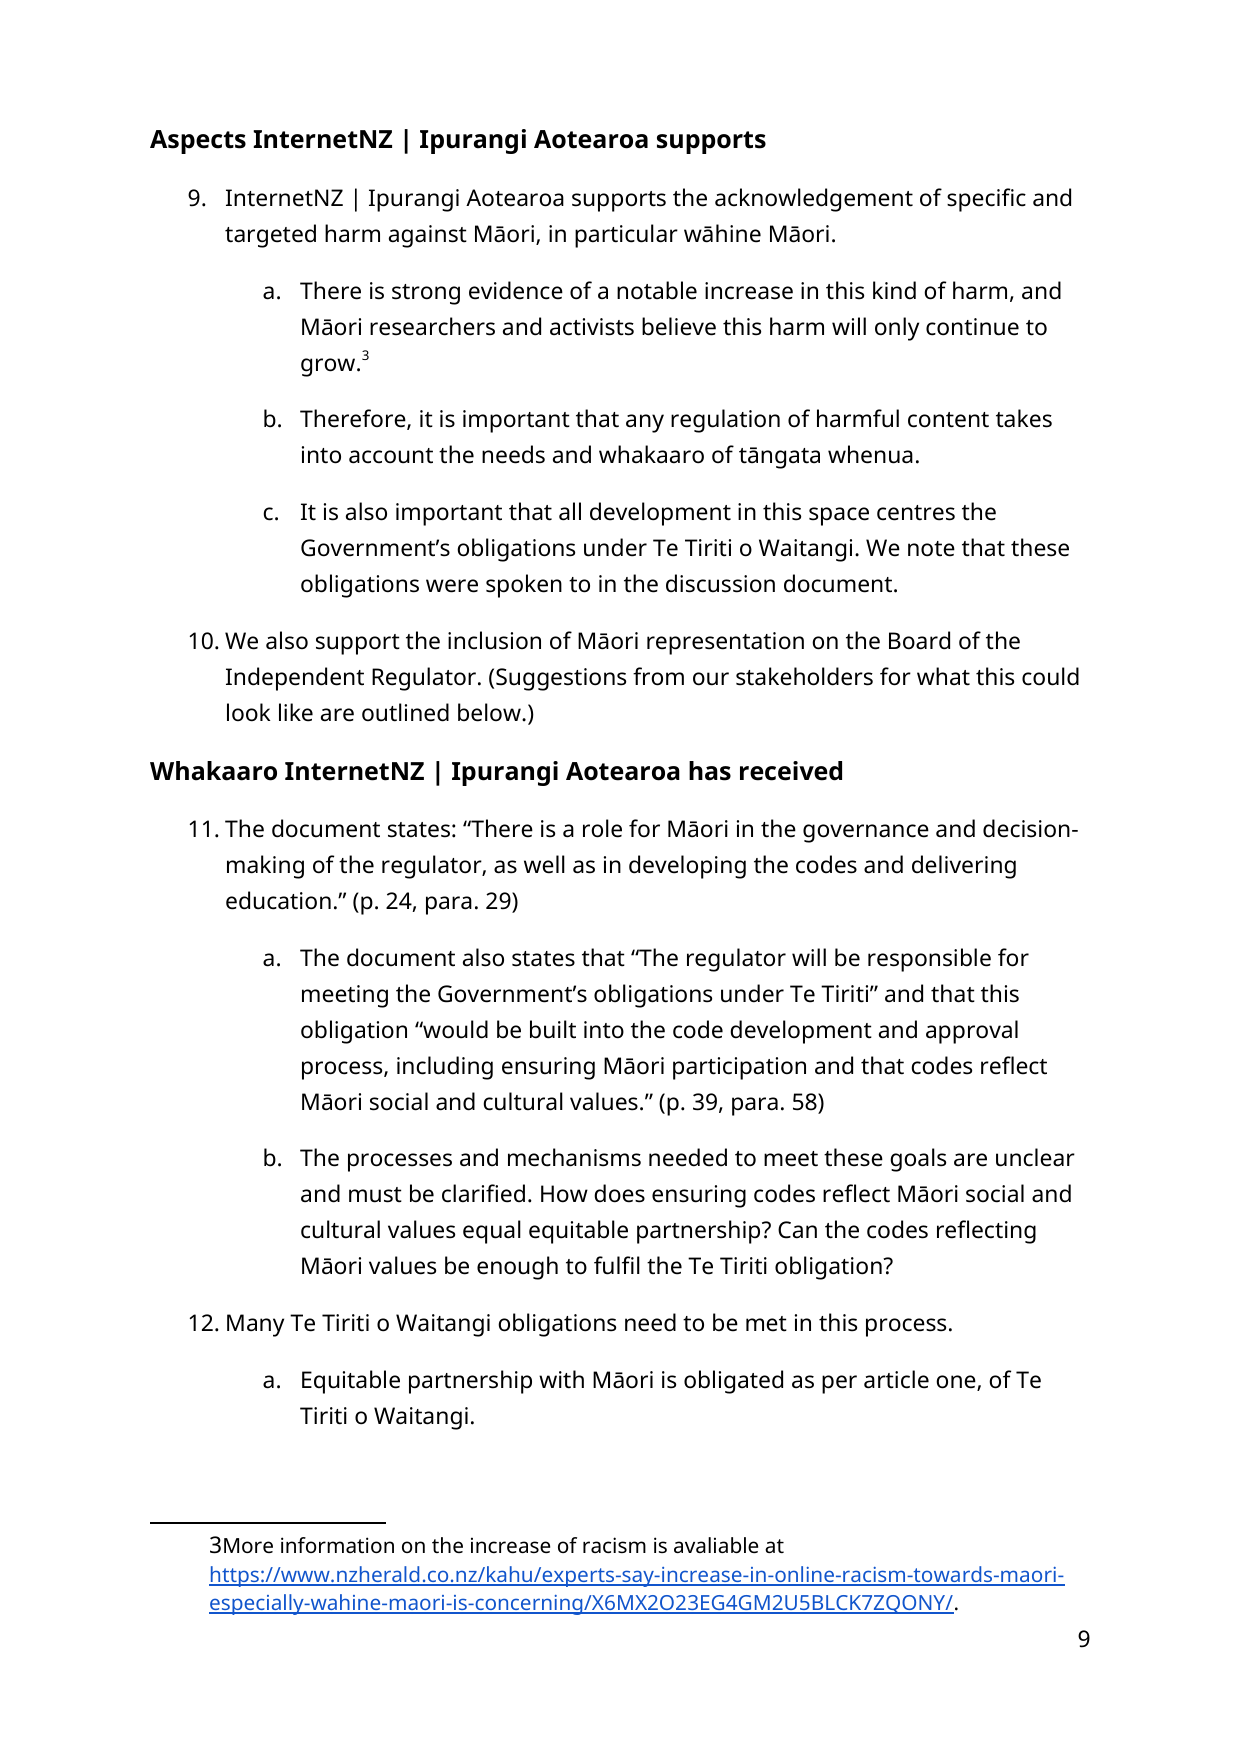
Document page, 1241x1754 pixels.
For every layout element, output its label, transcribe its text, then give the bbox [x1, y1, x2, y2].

list Equitable partnership with Māori is obligated as per article one, of Te Tiriti o Waitangi. [262, 1364, 1090, 1431]
list It is also important that all development in this space centres the Government’s obligations under Te Tiriti o Waitangi. We note that these obligations were spoken to in the discussion document. [262, 496, 1090, 599]
list The processes and mechanisms needed to meet these goals are unclear and must be clarified. How does ensuring codes reflect Māori social and cultural values equal equitable partnership? Can the codes reflecting Māori values be enough to fulfil the Te Tiriti obligation? [262, 1142, 1090, 1281]
list We also support the inclusion of Māori representation on the Board of the Independent Regulator. (Suggestions from our stakeholders for what this could look like are outlined below.) [187, 624, 1090, 728]
list InternetNZ | Ipurangi Aotearoa supports the acknowledgement of specific and targeted harm against Māori, in particular wāhine Māori. [187, 182, 1090, 249]
list Therefore, it is important that any regulation of harmful content takes into account the needs and whakaaro of tāngata whenua. [262, 403, 1090, 470]
list The document states: “There is a role for Māori in the governance and decision-making of the regulator, as well as in developing the codes and delivering education.” (p. 24, para. 29) [187, 813, 1090, 916]
list Many Te Tiriti o Waitangi obligations need to be met in this process. [187, 1307, 1090, 1338]
subtitle Aspects InternetNZ | Ipurangi Aotearoa supports [150, 122, 1090, 156]
list The document also states that “The regulator will be responsible for meeting the Government’s obligations under Te Tiriti” and that this obligation “would be built into the code development and approval process, including ensuring Māori participation and that codes reflect Māori social and cultural values.” (p. 39, para. 58) [262, 942, 1090, 1117]
subtitle Whakaaro InternetNZ | Ipurangi Aotearoa has received [150, 753, 1090, 787]
list There is strong evidence of a notable increase in this kind of harm, and Māori researchers and activists believe this harm will only continue to grow. [262, 274, 1090, 378]
